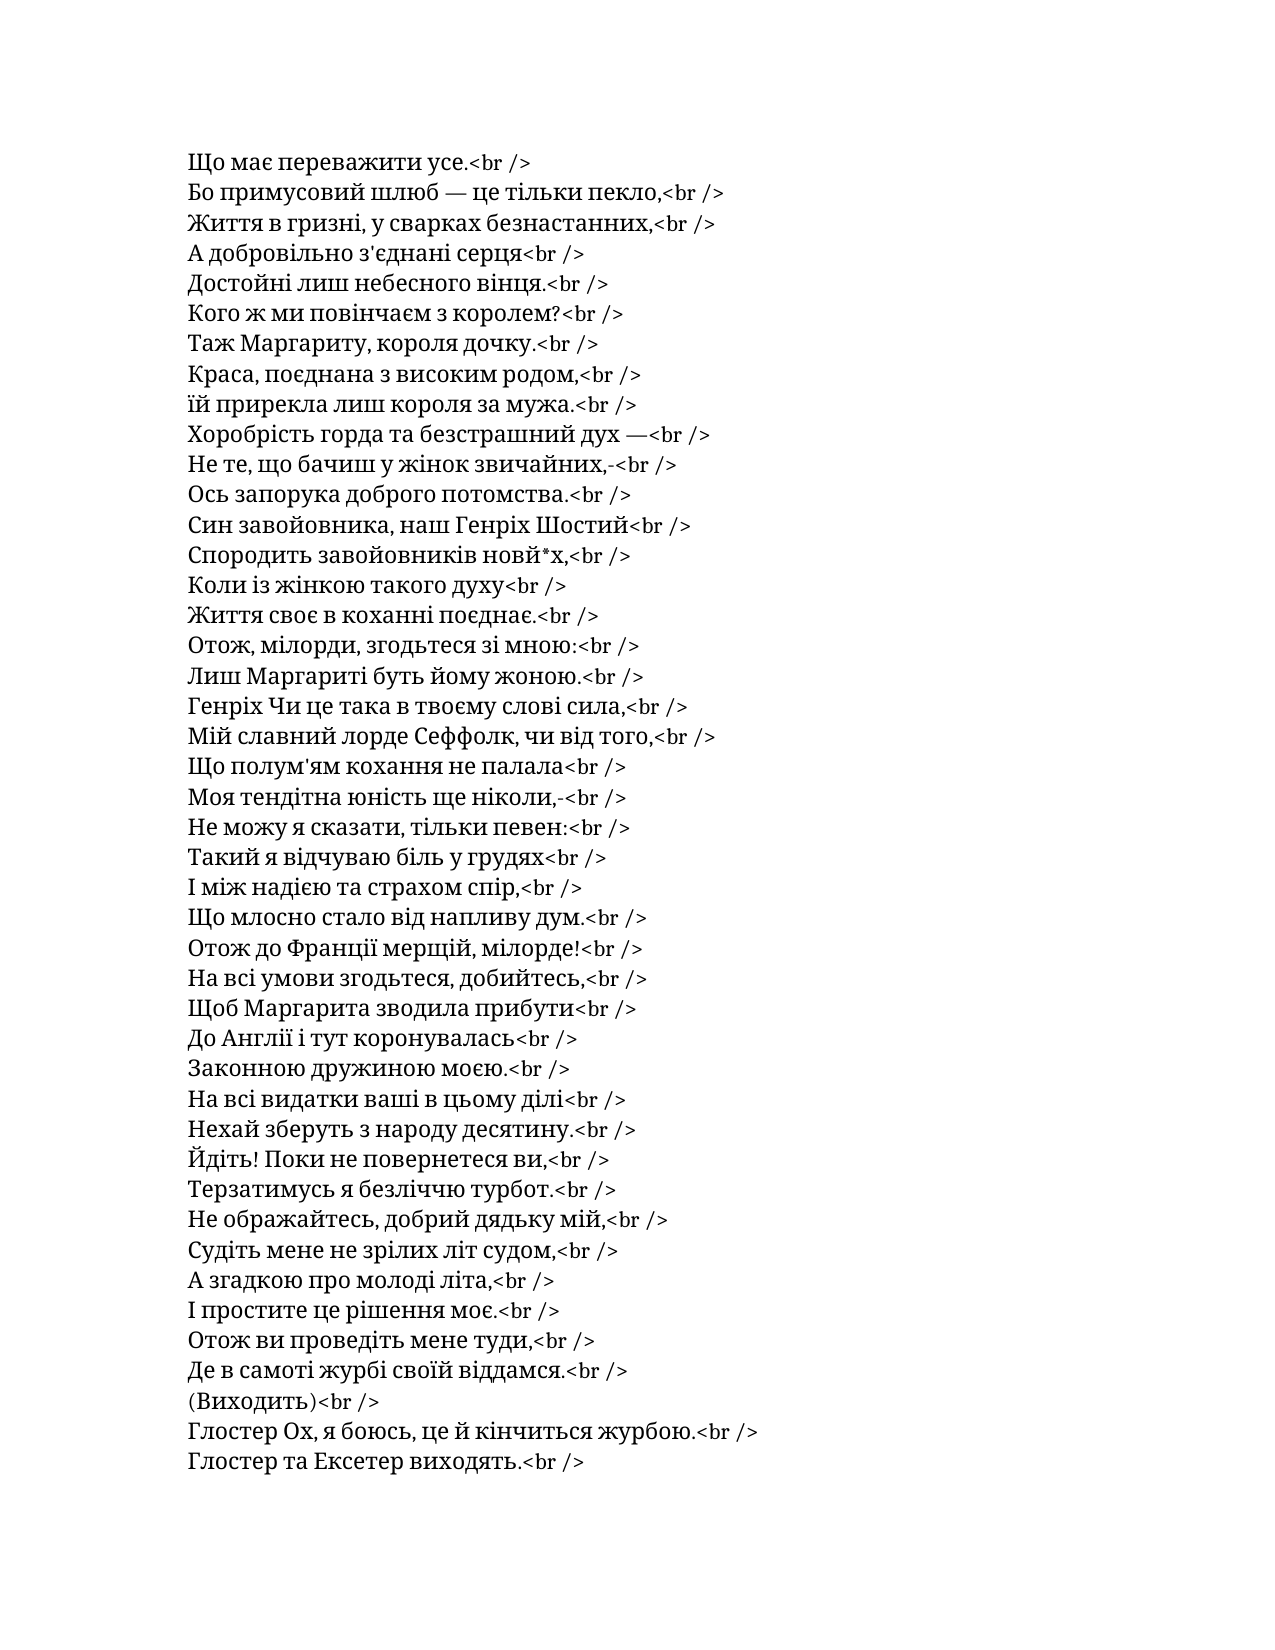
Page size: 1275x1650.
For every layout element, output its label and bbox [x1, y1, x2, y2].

text [187, 150, 1087, 1475]
